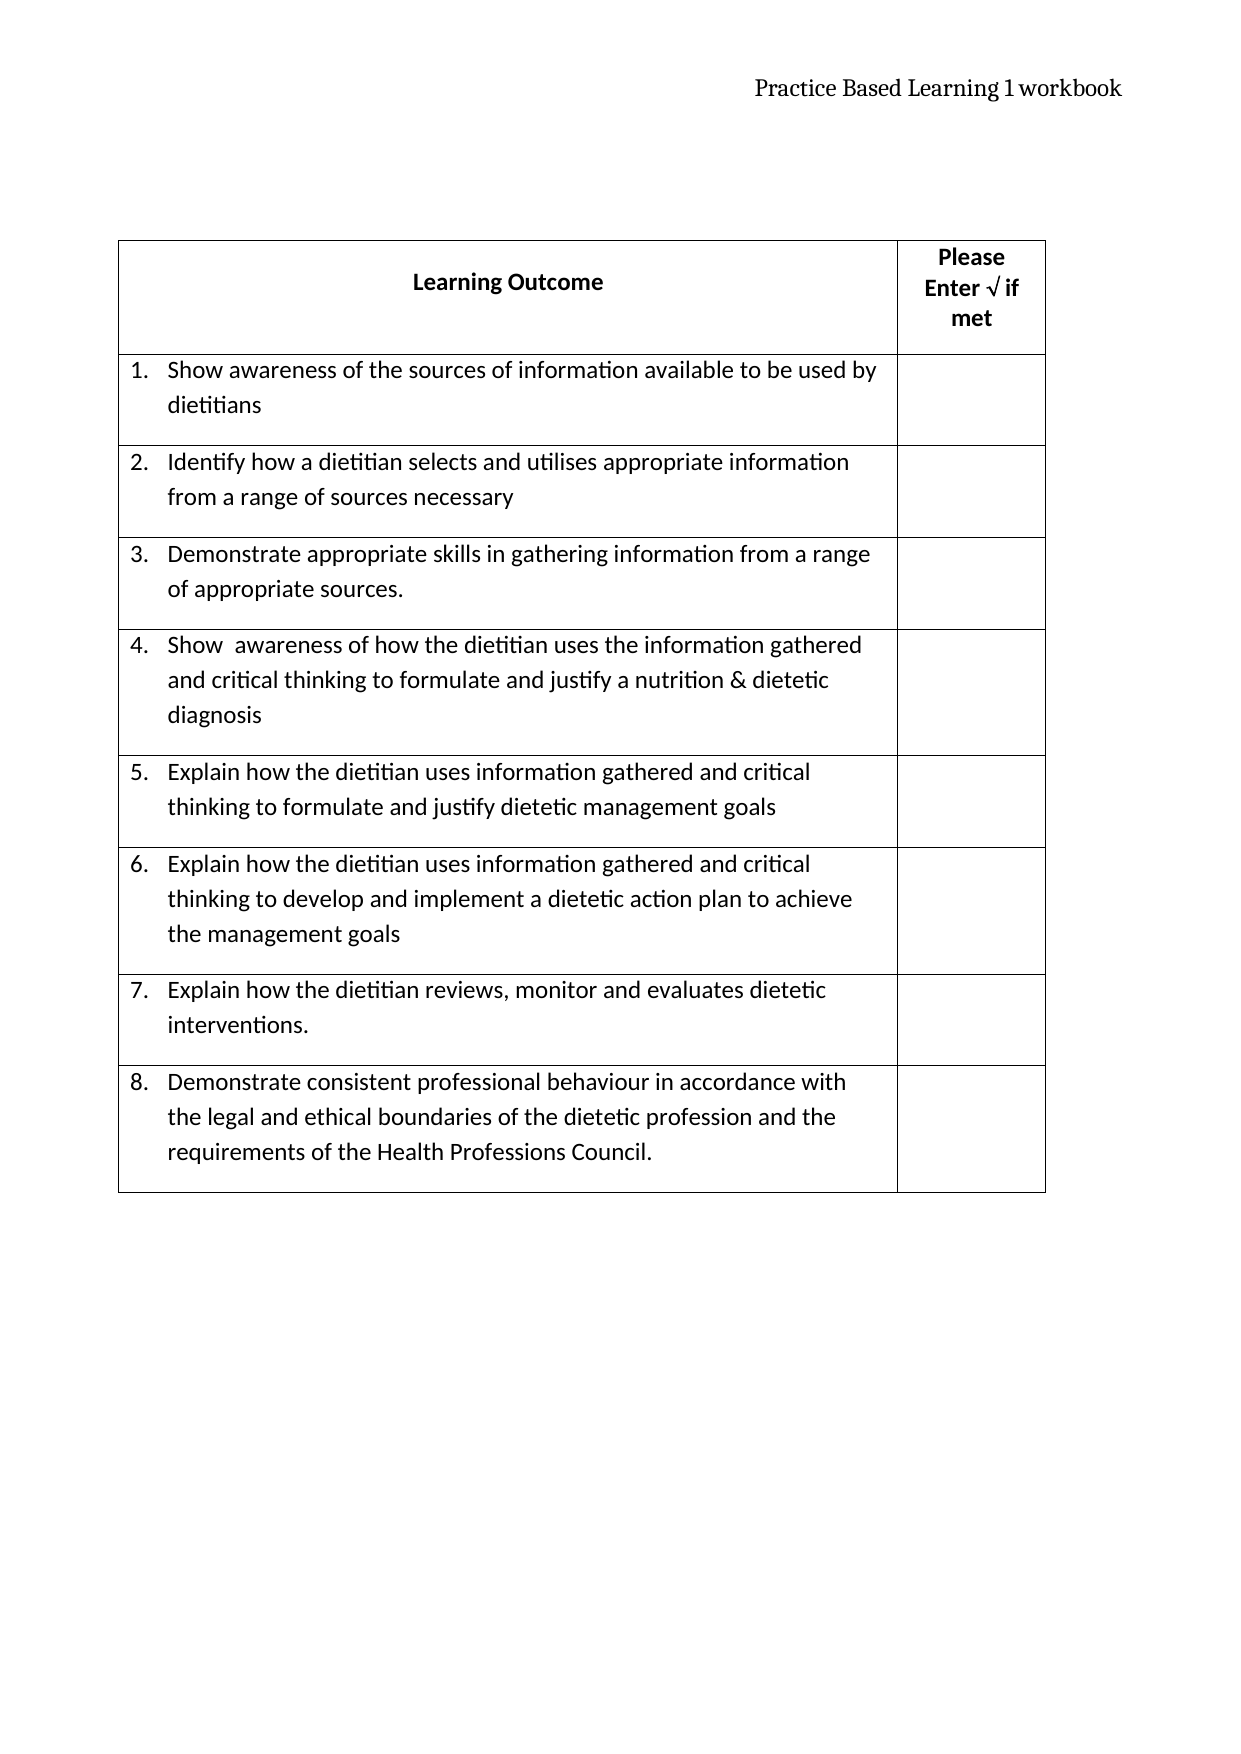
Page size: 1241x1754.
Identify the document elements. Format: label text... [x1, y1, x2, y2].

table_cell Explain how the dietitian reviews, monitor and evaluates dietetic interventions. [119, 975, 897, 1065]
table_cell Show awareness of how the dietitian uses the information gathered and critical thinking to formulate and justify a nutrition & dietetic diagnosis [119, 630, 897, 755]
table_cell [898, 538, 1045, 629]
table_cell Show awareness of the sources of information available to be used by dietitians [119, 355, 897, 445]
table_cell Demonstrate consistent professional behaviour in accordance with the legal and ethical boundaries of the dietetic profession and the requirements of the Health Professions Council. [119, 1066, 897, 1192]
table_header Please Enter if met [898, 241, 1045, 354]
table_cell [898, 975, 1045, 1065]
table_cell [898, 848, 1045, 974]
table_cell [898, 756, 1045, 847]
table_cell Explain how the dietitian uses information gathered and critical thinking to develop and implement a dietetic action plan to achieve the management goals [119, 848, 897, 974]
table_cell Demonstrate appropriate skills in gathering information from a range of appropriate sources. [119, 538, 897, 629]
table_cell [898, 630, 1045, 755]
table_cell [898, 446, 1045, 537]
table_header Learning Outcome [119, 241, 897, 354]
table_cell Identify how a dietitian selects and utilises appropriate information from a range of sources necessary [119, 446, 897, 537]
table_cell [898, 1066, 1045, 1192]
table_cell Explain how the dietitian uses information gathered and critical thinking to formulate and justify dietetic management goals [119, 756, 897, 847]
table_cell [898, 355, 1045, 445]
